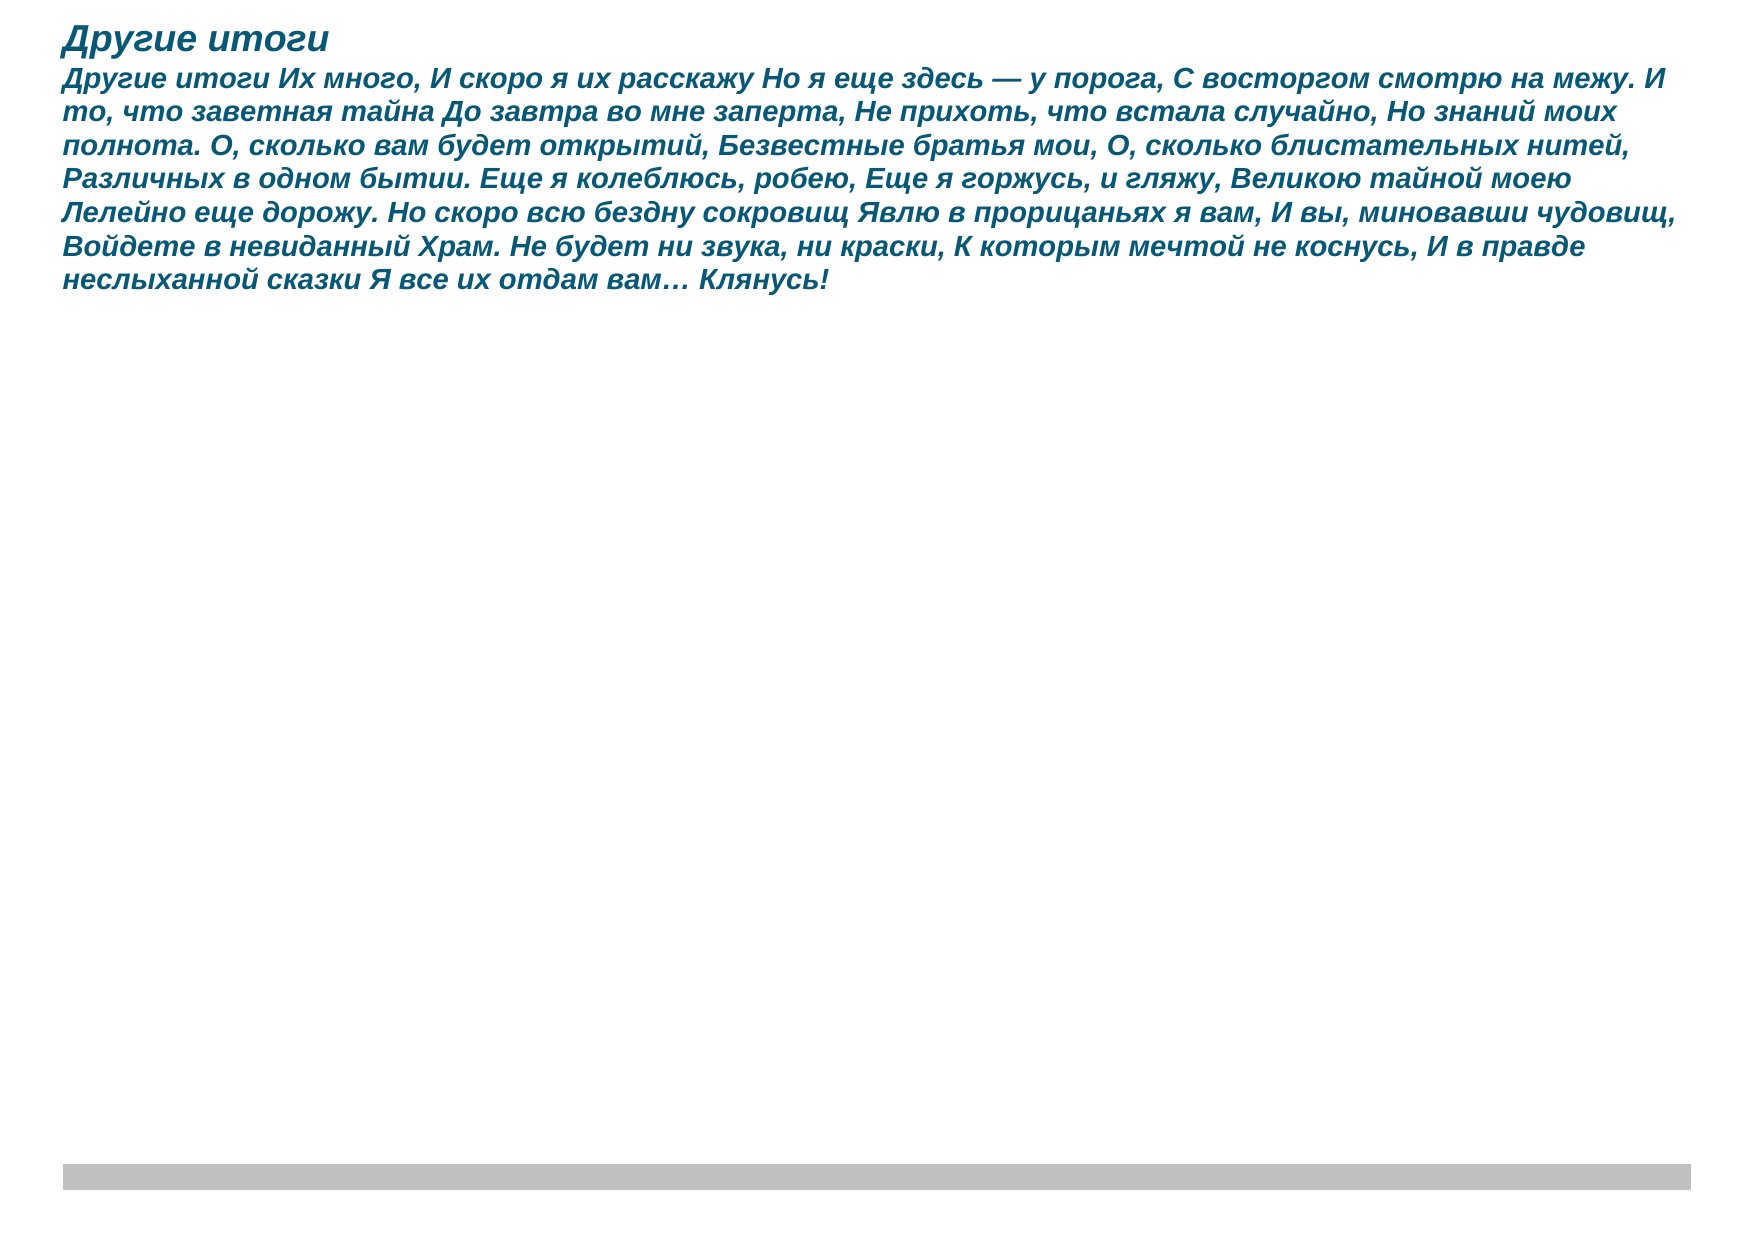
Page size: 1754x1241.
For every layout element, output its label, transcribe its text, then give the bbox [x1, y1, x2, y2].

text Другие итоги Их много, [62, 61, 1691, 296]
subtitle Другие итоги [62, 17, 1691, 60]
